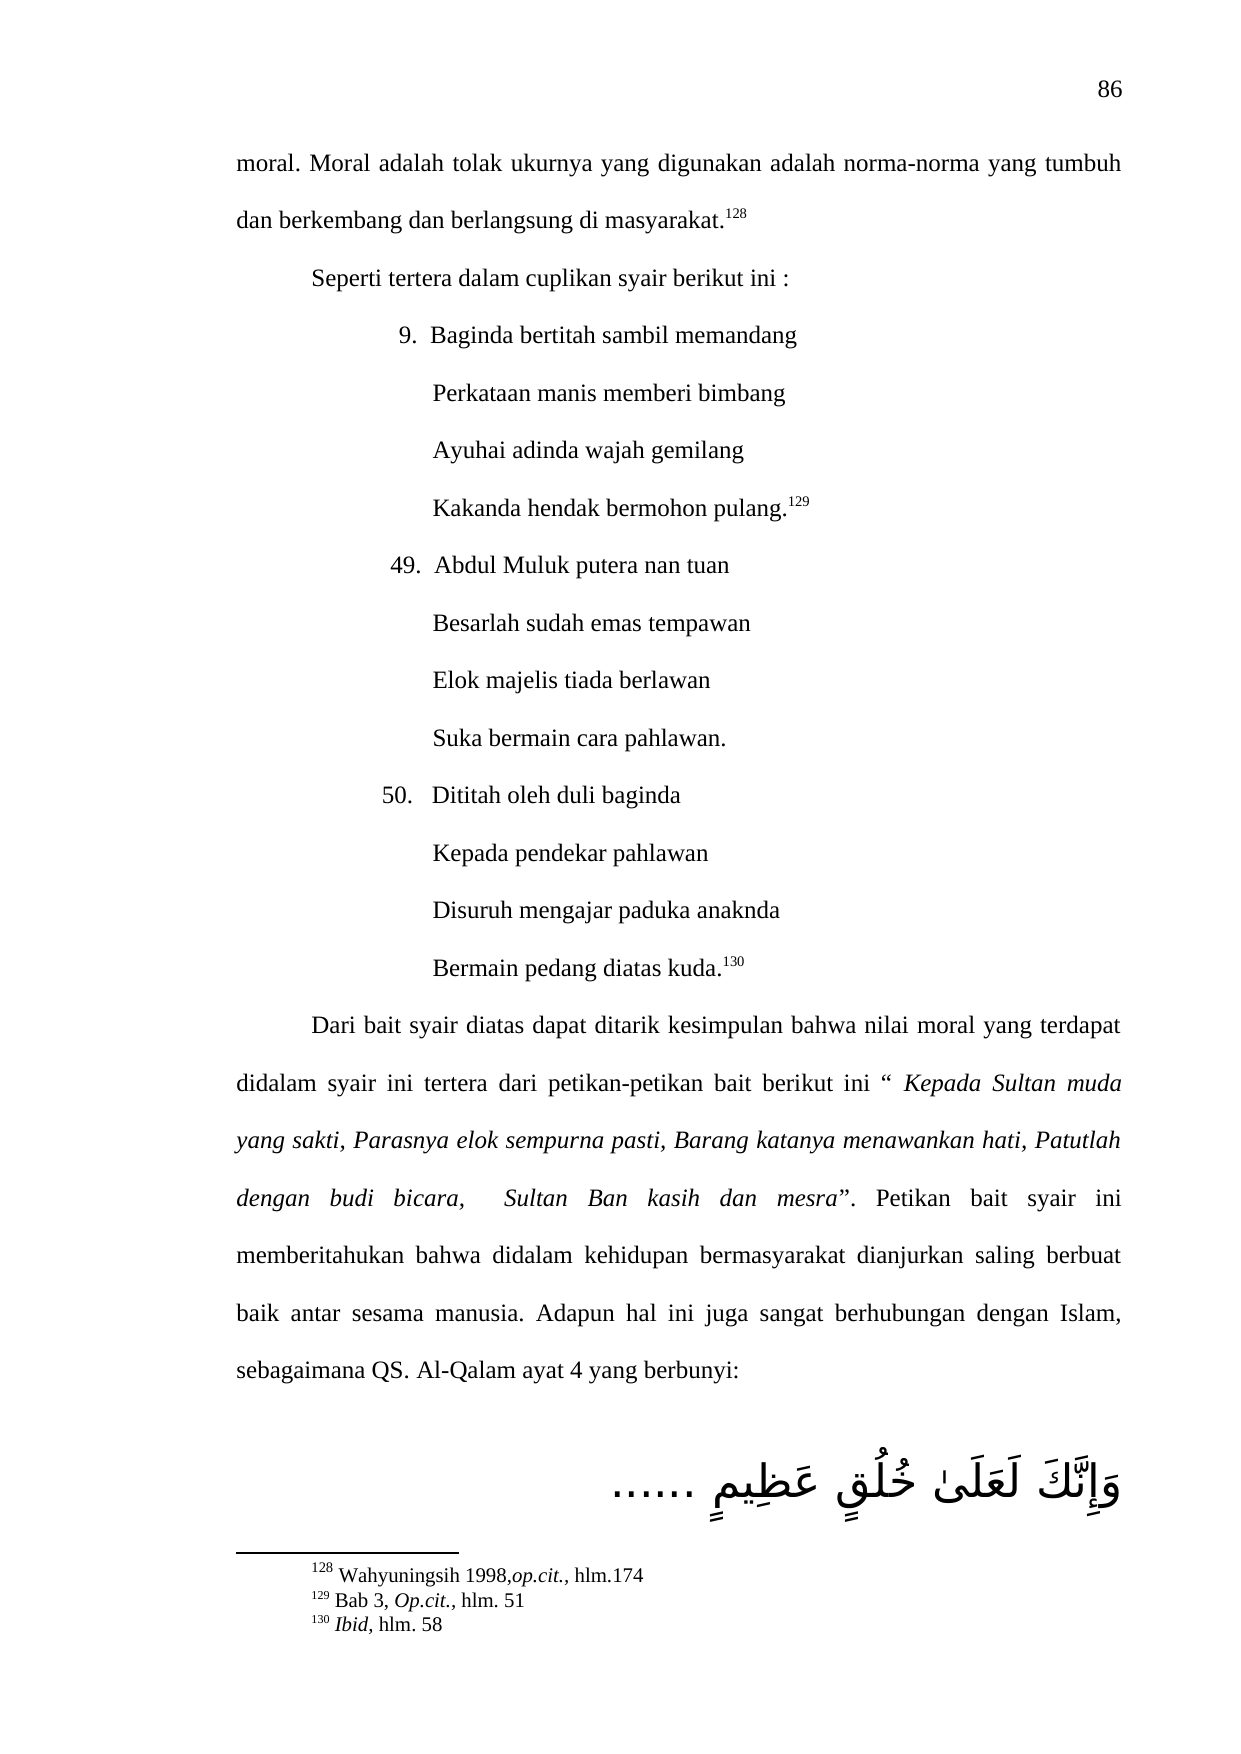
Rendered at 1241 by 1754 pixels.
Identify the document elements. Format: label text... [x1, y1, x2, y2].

text Kepada pendekar pahlawan [340, 838, 1122, 866]
text Seperti tertera dalam cuplikan syair berikut ini : [236, 263, 1122, 291]
text Besarlah sudah emas tempawan [340, 608, 1122, 636]
text Disuruh mengajar paduka anaknda [340, 895, 1122, 924]
text Ayuhai adinda wajah gemilang [340, 435, 1122, 464]
text Suka bermain cara pahlawan. [340, 723, 1122, 751]
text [236, 148, 1122, 234]
text وَإِنَّكَ لَعَلَىٰ خُلُقٍ عَظِيمٍ ...... [236, 1455, 712, 1508]
text Elok majelis tiada berlawan [340, 665, 1122, 694]
text Kakanda hendak bermohon pulang. [340, 493, 1122, 521]
text 49. Abdul Muluk putera nan tuan [340, 550, 1122, 579]
text Bermain pedang diatas kuda. [340, 953, 1122, 981]
text Perkataan manis memberi bimbang [340, 378, 1122, 406]
text 9. Baginda bertitah sambil memandang [340, 320, 1122, 349]
text Dari bait syair diatas dapat ditarik kesimpulan bahwa nilai moral yang terdapat didalam syair ini tertera dari petikan-petikan bait berikut ini “ Kepada Sultan muda yang sakti, Parasnya elok sempurna pasti, Barang katanya menawankan hati, Patutlah dengan budi bicara, Sultan Ban kasih dan mesra”. Petikan bait syair ini memberitahukan bahwa didalam kehidupan bermasyarakat dianjurkan saling berbuat baik antar sesama manusia. Adapun hal ini juga sangat berhubungan dengan Islam, sebagaimana QS. Al-Qalam ayat 4 yang berbunyi: [236, 1010, 1122, 1384]
text 50. Dititah oleh duli baginda [340, 780, 1122, 809]
